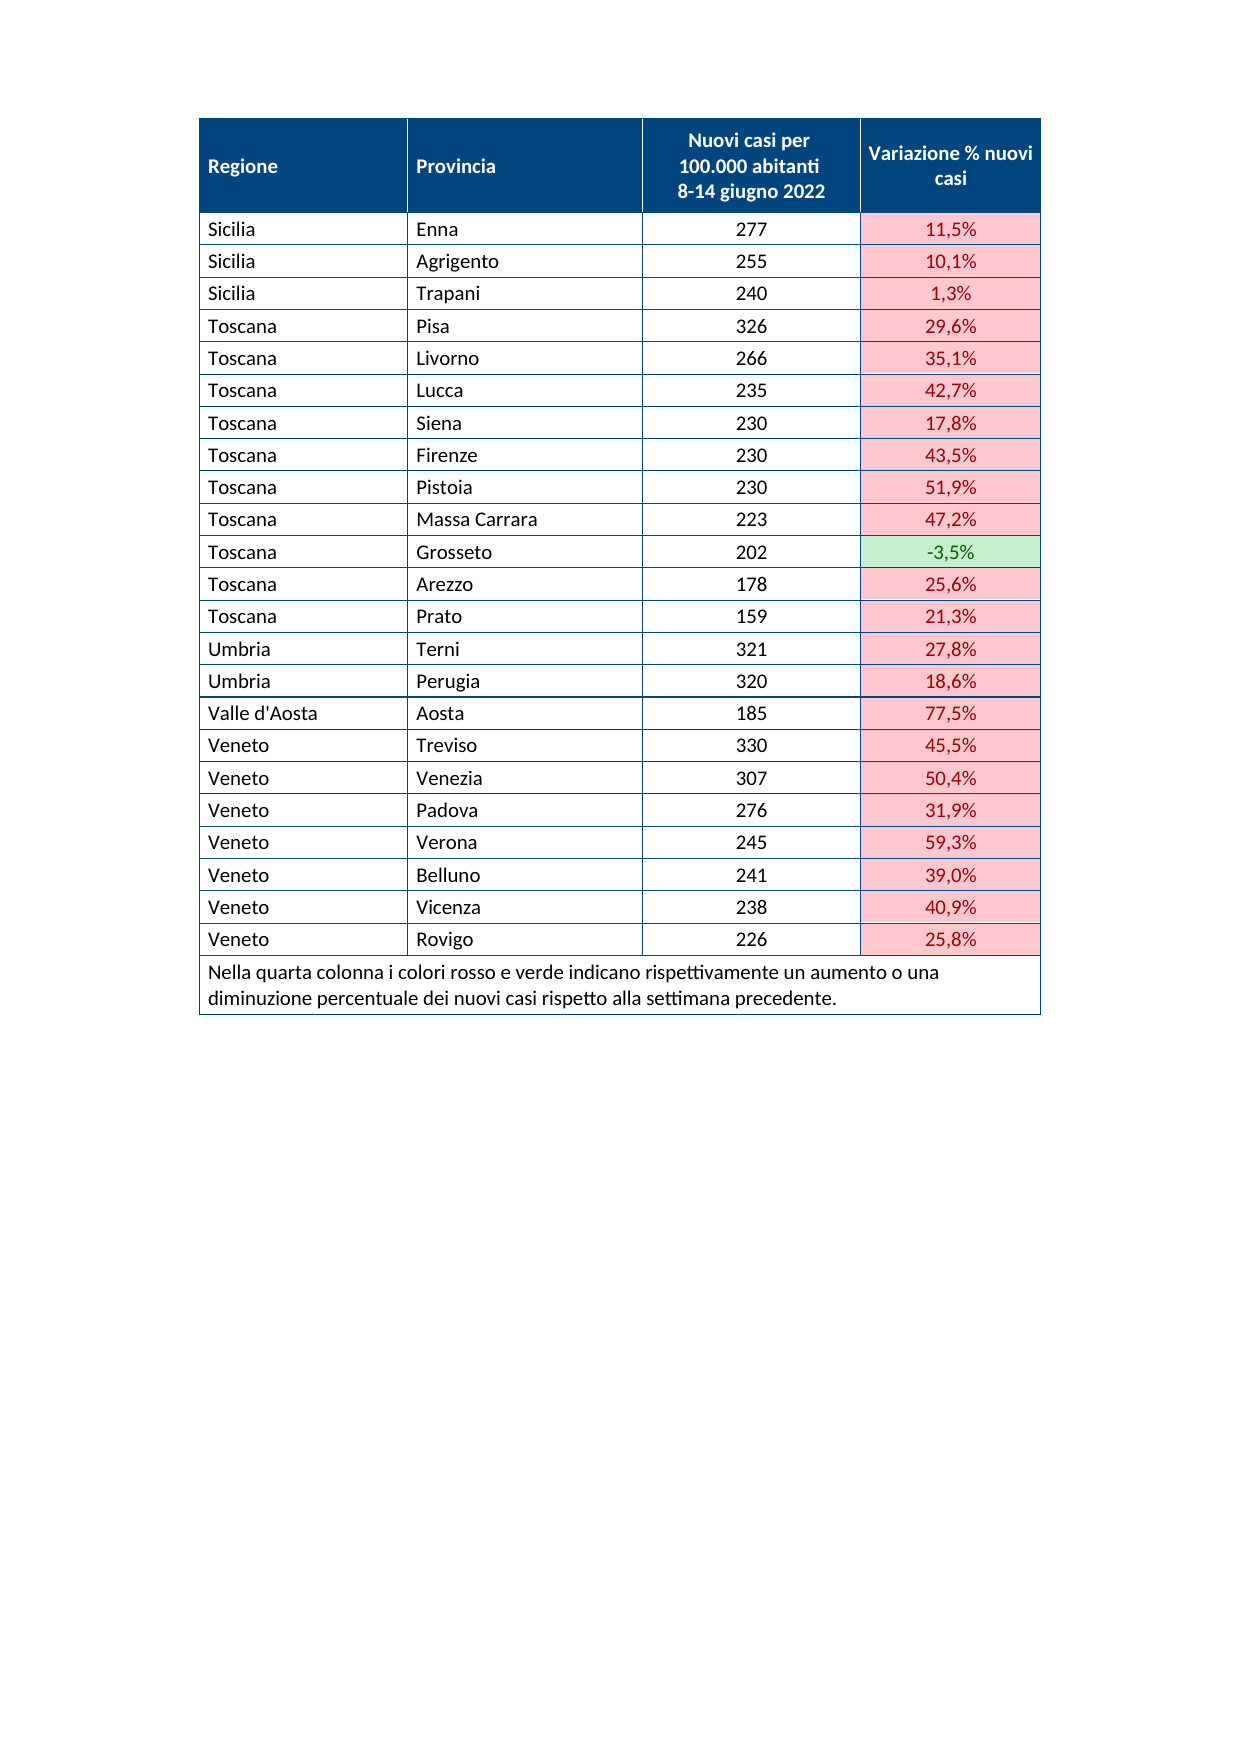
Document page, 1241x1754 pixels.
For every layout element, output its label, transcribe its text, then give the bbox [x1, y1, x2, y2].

table_cell Livorno [408, 342, 642, 373]
table_cell 31,9% [861, 794, 1040, 826]
table_cell Toscana [200, 568, 407, 599]
table_cell Veneto [200, 859, 407, 890]
table_cell 25,8% [861, 924, 1040, 955]
table_cell 185 [643, 698, 860, 729]
table_cell Veneto [200, 827, 407, 858]
table_cell 42,7% [861, 375, 1040, 406]
table_cell 39,0% [861, 859, 1040, 890]
table_cell 11,5% [861, 213, 1040, 244]
table_cell Terni [408, 633, 642, 664]
table_cell 50,4% [861, 762, 1040, 793]
table_cell Toscana [200, 342, 407, 373]
table_cell Veneto [200, 924, 407, 955]
table_cell Agrigento [408, 245, 642, 277]
table_cell 21,3% [861, 601, 1040, 632]
table_cell Belluno [408, 859, 642, 890]
table_cell Veneto [200, 794, 407, 826]
table_cell Enna [408, 213, 642, 244]
table_cell Toscana [200, 439, 407, 470]
table_cell Sicilia [200, 278, 407, 309]
table_cell 240 [643, 278, 860, 309]
table_cell Pistoia [408, 471, 642, 503]
table_cell 47,2% [861, 504, 1040, 535]
table_cell Toscana [200, 407, 407, 438]
table_cell 255 [643, 245, 860, 277]
table_cell Sicilia [200, 213, 407, 244]
table_cell 178 [643, 568, 860, 599]
table_header Provincia [408, 119, 642, 212]
table_cell Aosta [408, 698, 642, 729]
table_cell 230 [643, 407, 860, 438]
table_cell 59,3% [861, 827, 1040, 858]
table_cell 27,8% [861, 633, 1040, 664]
table_cell 245 [643, 827, 860, 858]
table_cell Vicenza [408, 891, 642, 922]
table_cell 35,1% [861, 342, 1040, 373]
table_cell 202 [643, 536, 860, 567]
table_cell Arezzo [408, 568, 642, 599]
table_cell Toscana [200, 471, 407, 503]
table_cell 226 [643, 924, 860, 955]
table_cell Prato [408, 601, 642, 632]
table_cell Valle d'Aosta [200, 698, 407, 729]
table_cell Umbria [200, 665, 407, 696]
table_cell 18,6% [861, 665, 1040, 696]
table_cell 159 [643, 601, 860, 632]
table_cell 40,9% [861, 891, 1040, 922]
table_cell Padova [408, 794, 642, 826]
table_cell 77,5% [861, 698, 1040, 729]
table_cell 238 [643, 891, 860, 922]
table_cell Venezia [408, 762, 642, 793]
table_cell Veneto [200, 891, 407, 922]
table_header Nuovi casi per 100.000 abitanti 8-14 giugno 2022 [643, 119, 860, 212]
table_cell 266 [643, 342, 860, 373]
table_cell 230 [643, 439, 860, 470]
table_cell Veneto [200, 730, 407, 761]
table_cell 10,1% [861, 245, 1040, 277]
table_cell Toscana [200, 375, 407, 406]
table_cell Grosseto [408, 536, 642, 567]
table_cell Toscana [200, 601, 407, 632]
table_cell 276 [643, 794, 860, 826]
table_cell 326 [643, 310, 860, 341]
table_cell Toscana [200, 536, 407, 567]
table_cell Verona [408, 827, 642, 858]
table_cell 45,5% [861, 730, 1040, 761]
table_cell 330 [643, 730, 860, 761]
table_cell Perugia [408, 665, 642, 696]
table_cell Sicilia [200, 245, 407, 277]
table_header Regione [200, 119, 407, 212]
table_cell 307 [643, 762, 860, 793]
table_cell Nella quarta colonna i colori rosso e verde indicano rispettivamente un aumento o una diminuzione percentuale dei nuovi casi rispetto alla settimana precedente. [200, 956, 1040, 1014]
table_cell 17,8% [861, 407, 1040, 438]
table_cell Firenze [408, 439, 642, 470]
table_cell 235 [643, 375, 860, 406]
table_header Variazione % nuovi casi [861, 119, 1040, 212]
table_cell 1,3% [861, 278, 1040, 309]
table_cell Trapani [408, 278, 642, 309]
table_cell 25,6% [861, 568, 1040, 599]
table_cell Massa Carrara [408, 504, 642, 535]
table_cell Pisa [408, 310, 642, 341]
table_cell Veneto [200, 762, 407, 793]
table_cell Umbria [200, 633, 407, 664]
table_cell 320 [643, 665, 860, 696]
table_cell 241 [643, 859, 860, 890]
table_cell Treviso [408, 730, 642, 761]
table_cell Toscana [200, 310, 407, 341]
table_cell 29,6% [861, 310, 1040, 341]
table_cell 223 [643, 504, 860, 535]
table_cell Toscana [200, 504, 407, 535]
table_cell 230 [643, 471, 860, 503]
table_cell 321 [643, 633, 860, 664]
table_cell -3,5% [861, 536, 1040, 567]
table_cell 43,5% [861, 439, 1040, 470]
table_cell Rovigo [408, 924, 642, 955]
table_cell 51,9% [861, 471, 1040, 503]
table_cell Siena [408, 407, 642, 438]
table_cell Lucca [408, 375, 642, 406]
table_cell 277 [643, 213, 860, 244]
